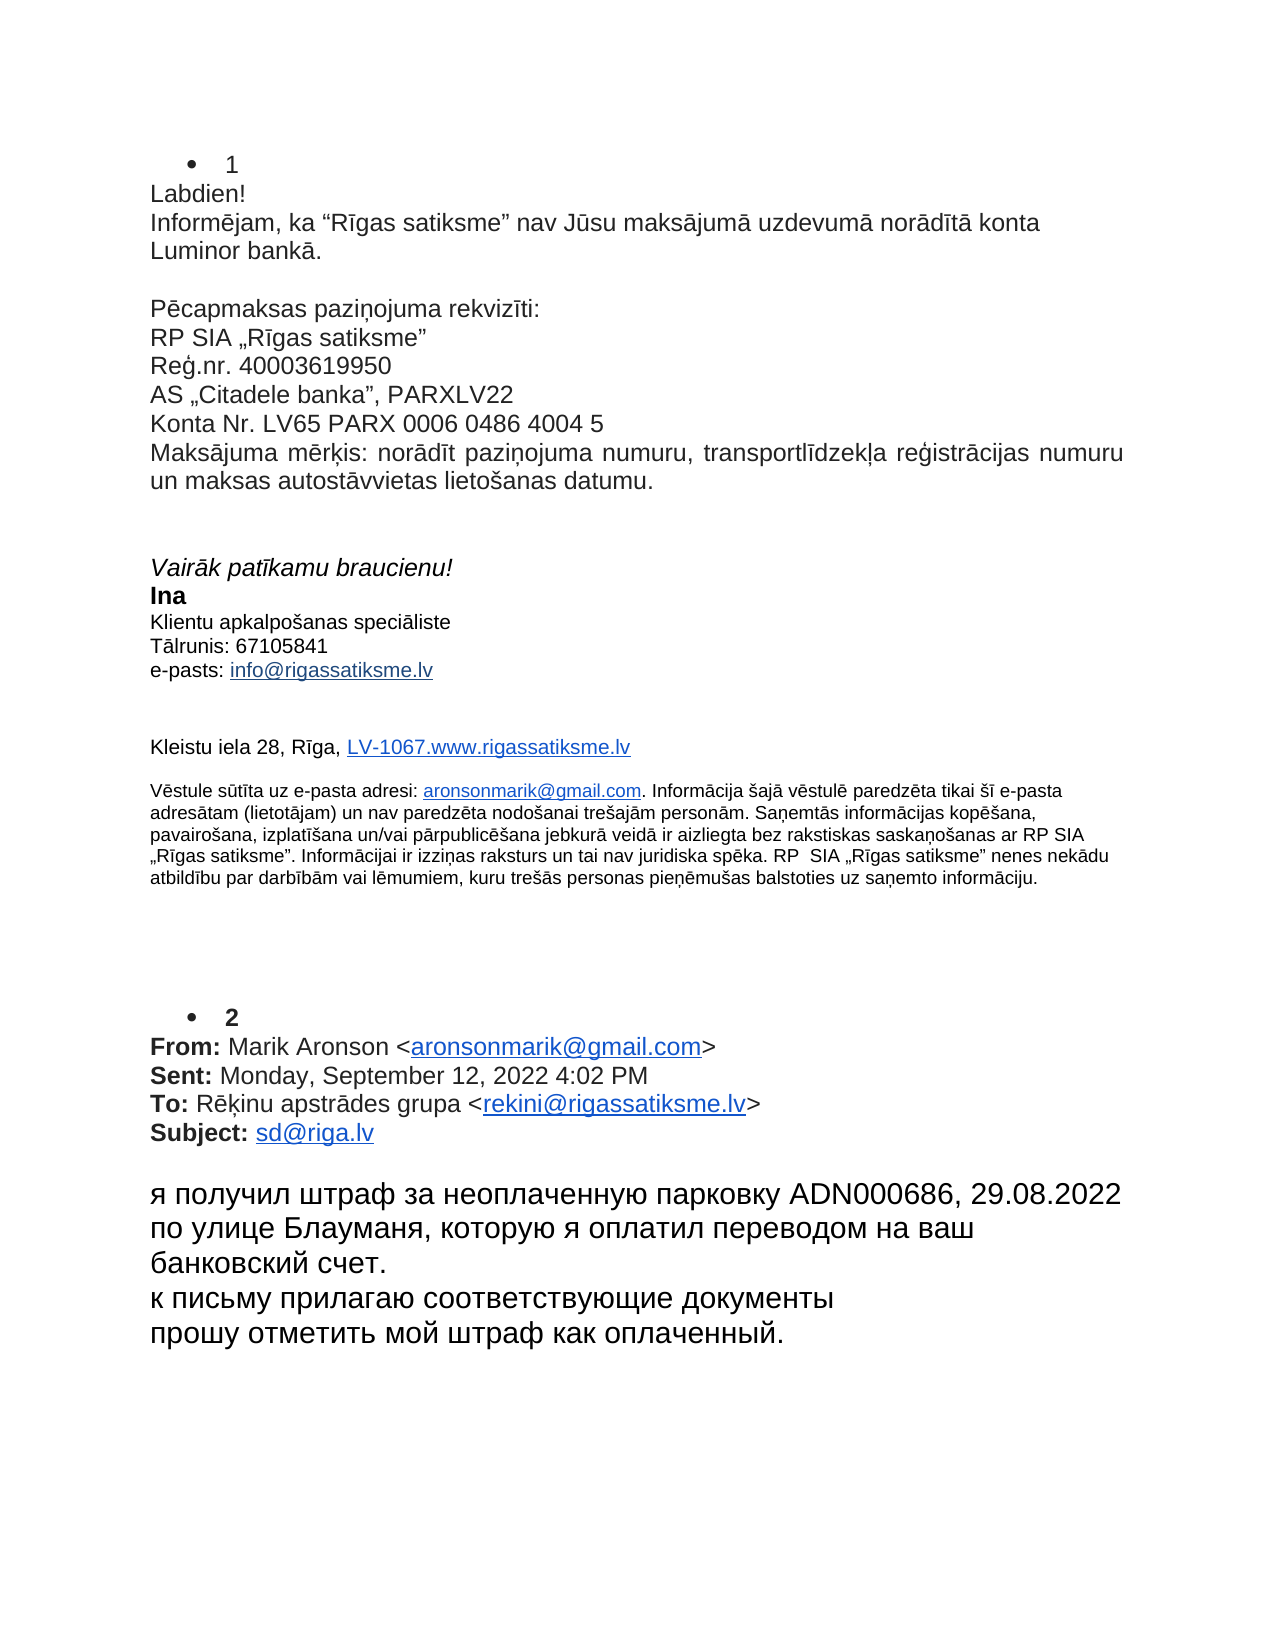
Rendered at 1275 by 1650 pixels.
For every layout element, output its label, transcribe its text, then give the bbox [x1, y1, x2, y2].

text RP SIA „Rīgas satiksme” [150, 323, 1125, 351]
text Tālrunis: 67105841 [150, 634, 1125, 658]
text From: Marik Aronson <aronsonmarik@gmail.com> Sent: Monday, September 12, 2022 4:02 PM To: Rēķinu apstrādes grupa <rekini@rigassatiksme.lv> Subject: sd@riga.lv [150, 1032, 1125, 1147]
text Informējam, ka “Rīgas satiksme” nav Jūsu maksājumā uzdevumā norādītā konta Luminor bankā. [150, 208, 1125, 265]
text e-pasts: info@rigassatiksme.lv [150, 658, 1125, 682]
text прошу отметить мой штраф как оплаченный. [150, 1315, 1125, 1349]
text Reģ.nr. 40003619950 [150, 351, 1125, 380]
text Ina [150, 581, 1125, 610]
text Maksājuma mērķis: norādīt paziņojuma numuru, transportlīdzekļa reģistrācijas numuru un maksas autostāvvietas lietošanas datumu. [150, 438, 1125, 495]
list 2 [187, 1003, 1125, 1032]
text Klientu apkalpošanas speciāliste [150, 610, 1125, 634]
text я получил штраф за неоплаченную парковку ADN000686, 29.08.2022 по улице Блауманя, которую я оплатил переводом на ваш банковский счет. [150, 1176, 1125, 1280]
text Pēcapmaksas paziņojuma rekvizīti: [150, 294, 1125, 323]
text Kleistu iela 28, Rīga, LV-1067.www.rigassatiksme.lv [150, 735, 1125, 759]
text Vairāk patīkamu braucienu! [150, 553, 1125, 581]
text Labdien! [150, 179, 1125, 208]
text Vēstule sūtīta uz e-pasta adresi: aronsonmarik@gmail.com. Informācija šajā vēstulē paredzēta tikai šī e-pasta adresātam (lietotājam) un nav paredzēta nodošanai trešajām personām. Saņemtās informācijas kopēšana, pavairošana, izplatīšana un/vai pārpublicēšana jebkurā veidā ir aizliegta bez rakstiskas saskaņošanas ar RP SIA „Rīgas satiksme”. Informācijai ir izziņas raksturs un tai nav juridiska spēka. RP SIA „Rīgas satiksme” nenes nekādu atbildību par darbībām vai lēmumiem, kuru trešās personas pieņēmušas balstoties uz saņemto informāciju. [150, 780, 1125, 888]
text AS „Citadele banka”, PARXLV22 [150, 380, 1125, 409]
list 1 [187, 150, 1125, 179]
text к письму прилагаю соответствующие документы [150, 1280, 1125, 1315]
text Konta Nr. LV65 PARX 0006 0486 4004 5 [150, 409, 1125, 438]
